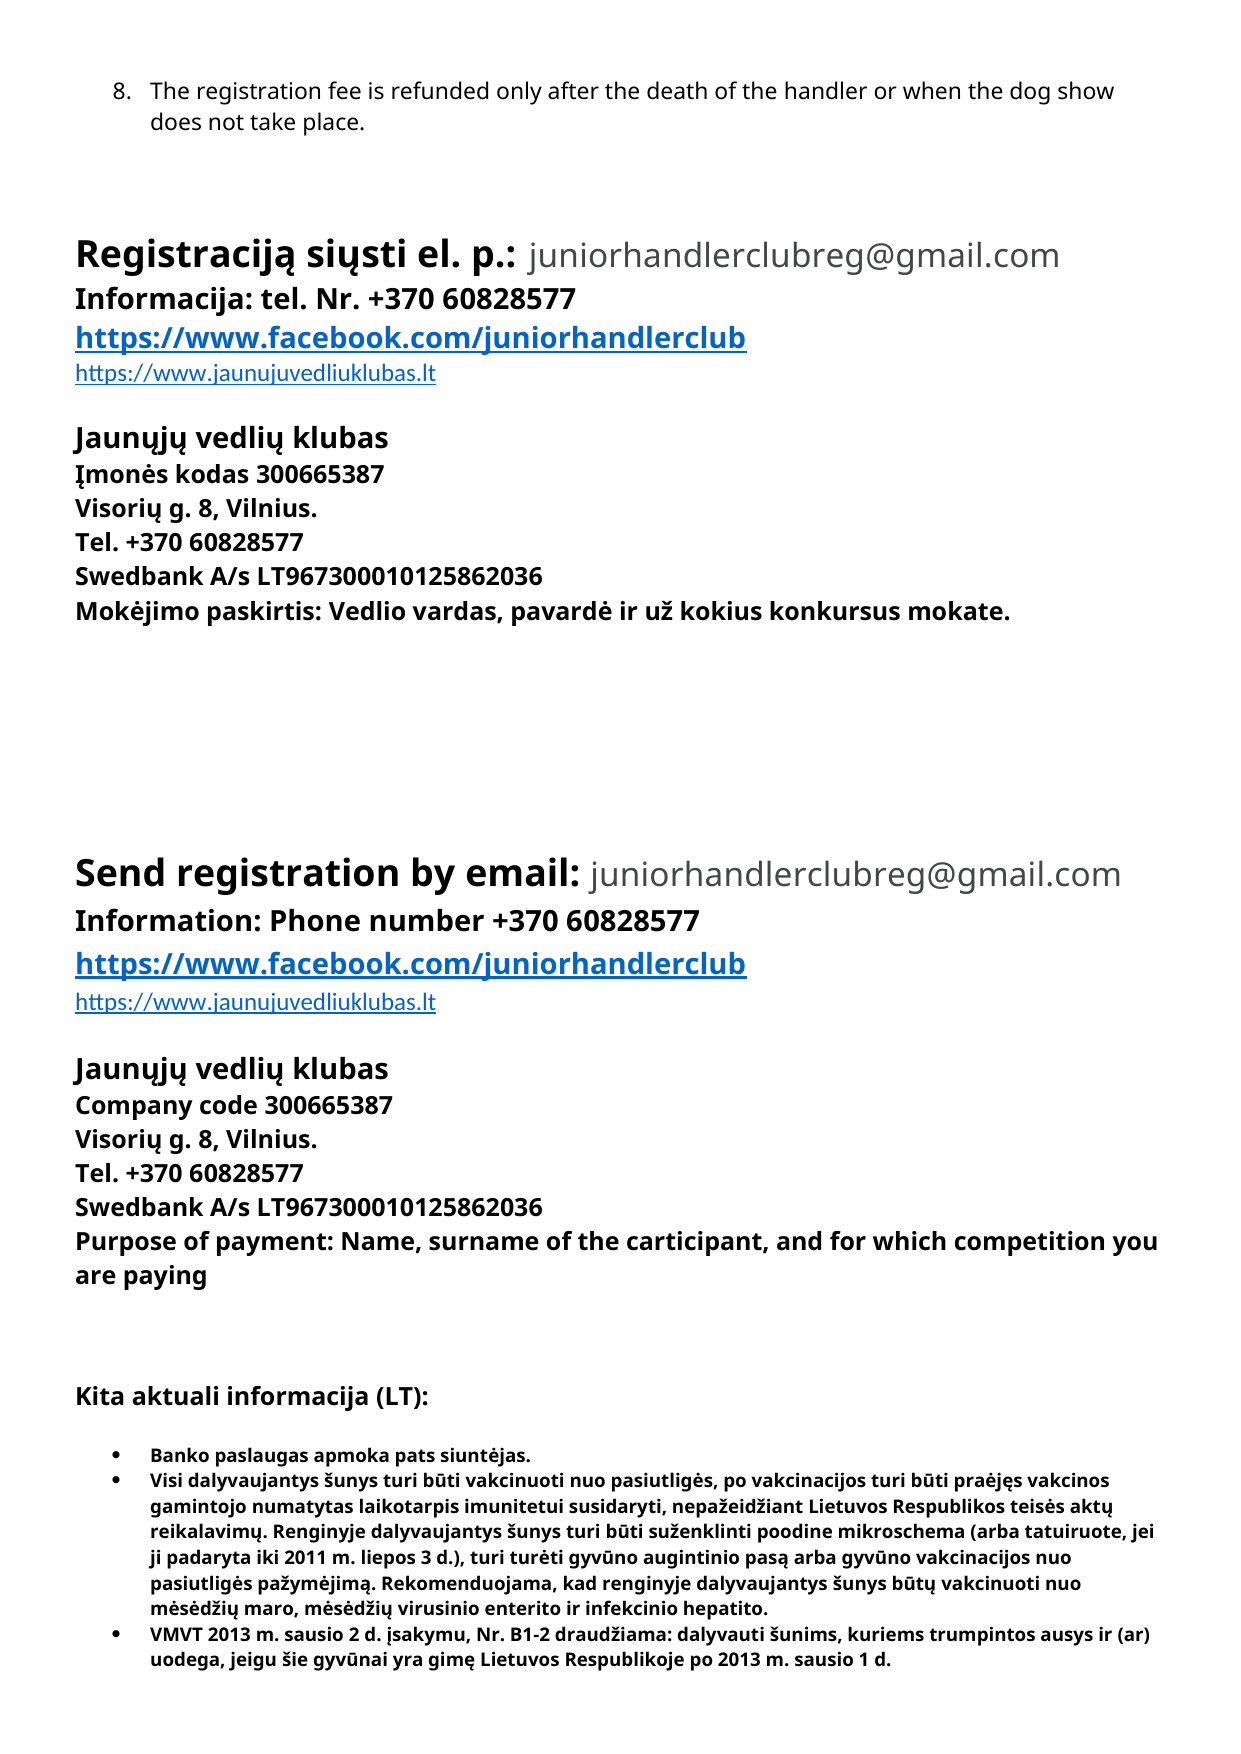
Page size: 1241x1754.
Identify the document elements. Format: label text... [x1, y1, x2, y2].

text Jaunųjų vedlių klubas Company code 300665387 Visorių g. 8, Vilnius. Tel. +370 60828577 Swedbank A/s LT967300010125862036 Purpose of payment: Name, surname of the carticipant, and for which competition you are paying [75, 1048, 1165, 1292]
text https://www.jaunujuvedliuklubas.lt [75, 986, 1165, 1016]
list The registration fee is refunded only after the death of the handler or when the dog show does not take place. [112, 75, 1165, 137]
list Banko paslaugas apmoka pats siuntėjas. [112, 1442, 1165, 1468]
text Registraciją siųsti el. p.: juniorhandlerclubreg@gmail.com Informacija: tel. Nr. +370 60828577 https://www.facebook.com/juniorhandlerclub [75, 227, 1165, 357]
text Jaunųjų vedlių klubas Įmonės kodas 300665387 Visorių g. 8, Vilnius. Tel. +370 60828577 Swedbank A/s LT967300010125862036 Mokėjimo paskirtis: Vedlio vardas, pavardė ir už kokius konkursus mokate. [75, 417, 1165, 627]
text Send registration by email: juniorhandlerclubreg@gmail.com Information: Phone number +370 60828577 https://www.facebook.com/juniorhandlerclub [75, 846, 1165, 983]
list VMVT 2013 m. sausio 2 d. įsakymu, Nr. B1-2 draudžiama: dalyvauti šunims, kuriems trumpintos ausys ir (ar) uodega, jeigu šie gyvūnai yra gimę Lietuvos Respublikoje po 2013 m. sausio 1 d. [112, 1621, 1165, 1672]
text https://www.jaunujuvedliuklubas.lt [75, 357, 1165, 388]
text Kita aktuali informacija (LT): [75, 1379, 1165, 1413]
list Visi dalyvaujantys šunys turi būti vakcinuoti nuo pasiutligės, po vakcinacijos turi būti praėjęs vakcinos gamintojo numatytas laikotarpis imunitetui susidaryti, nepažeidžiant Lietuvos Respublikos teisės aktų reikalavimų. Renginyje dalyvaujantys šunys turi būti suženklinti poodine mikroschema (arba tatuiruote, jei ji padaryta iki 2011 m. liepos 3 d.), turi turėti gyvūno augintinio pasą arba gyvūno vakcinacijos nuo pasiutligės pažymėjimą. Rekomenduojama, kad renginyje dalyvaujantys šunys būtų vakcinuoti nuo mėsėdžių maro, mėsėdžių virusinio enterito ir infekcinio hepatito. [112, 1468, 1165, 1621]
